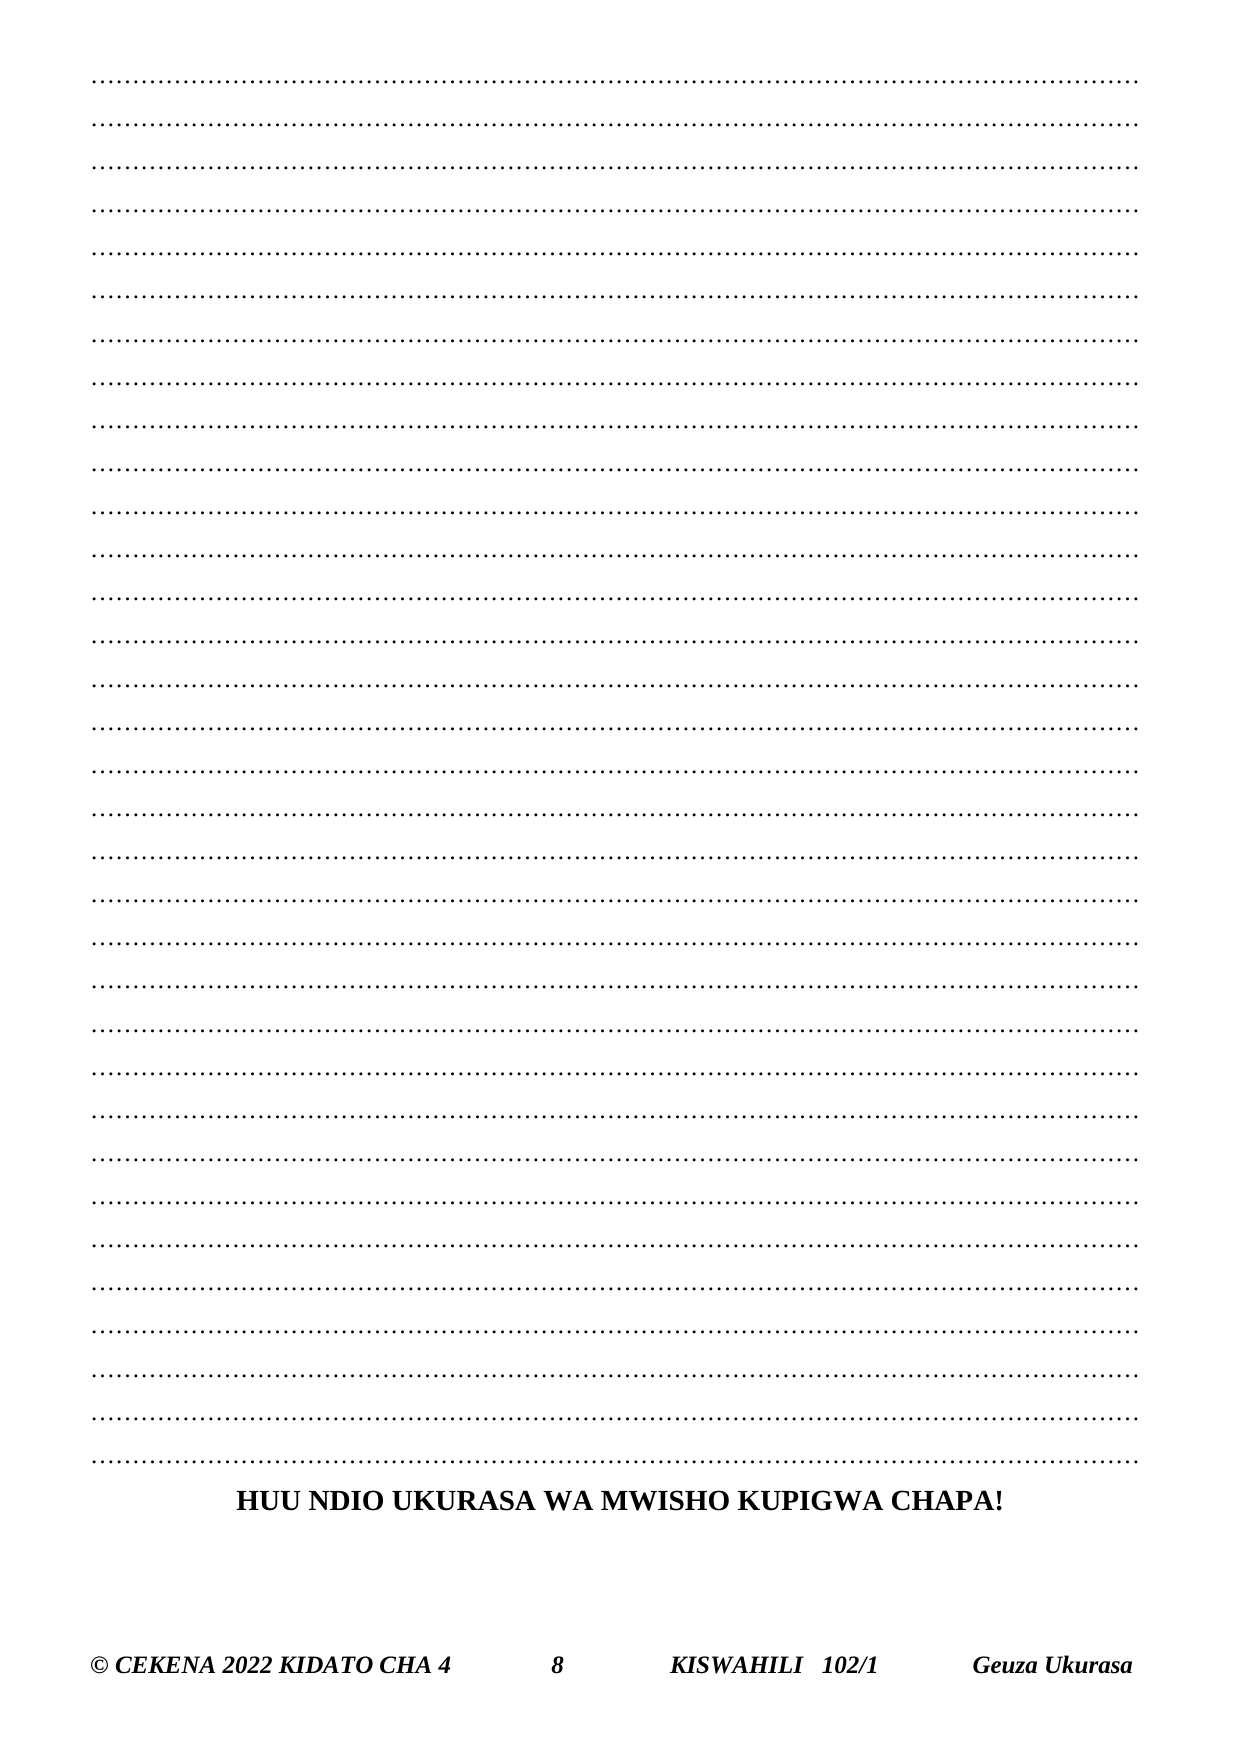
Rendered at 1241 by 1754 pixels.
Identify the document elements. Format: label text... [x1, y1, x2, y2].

text HUU NDIO UKURASA WA MWISHO KUPIGWA CHAPA! [90, 1483, 1150, 1517]
